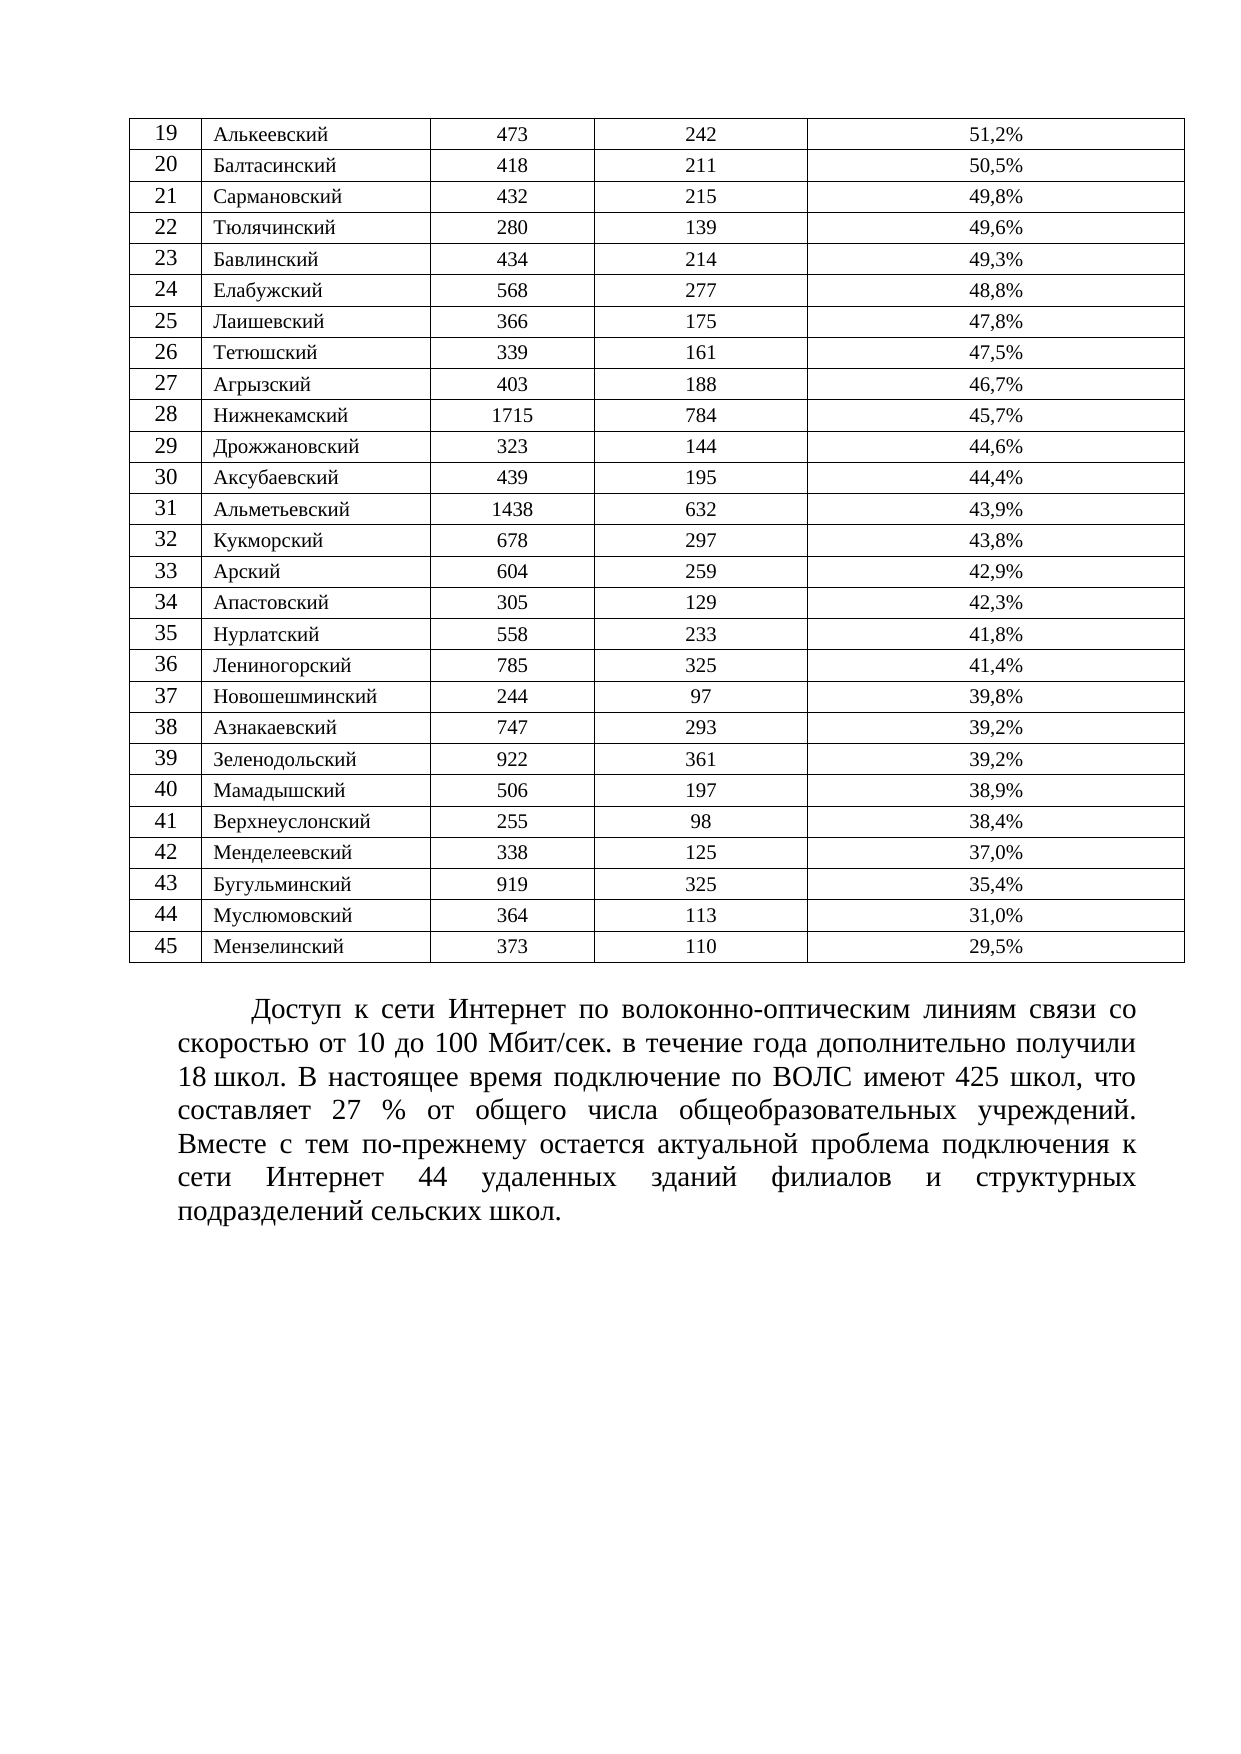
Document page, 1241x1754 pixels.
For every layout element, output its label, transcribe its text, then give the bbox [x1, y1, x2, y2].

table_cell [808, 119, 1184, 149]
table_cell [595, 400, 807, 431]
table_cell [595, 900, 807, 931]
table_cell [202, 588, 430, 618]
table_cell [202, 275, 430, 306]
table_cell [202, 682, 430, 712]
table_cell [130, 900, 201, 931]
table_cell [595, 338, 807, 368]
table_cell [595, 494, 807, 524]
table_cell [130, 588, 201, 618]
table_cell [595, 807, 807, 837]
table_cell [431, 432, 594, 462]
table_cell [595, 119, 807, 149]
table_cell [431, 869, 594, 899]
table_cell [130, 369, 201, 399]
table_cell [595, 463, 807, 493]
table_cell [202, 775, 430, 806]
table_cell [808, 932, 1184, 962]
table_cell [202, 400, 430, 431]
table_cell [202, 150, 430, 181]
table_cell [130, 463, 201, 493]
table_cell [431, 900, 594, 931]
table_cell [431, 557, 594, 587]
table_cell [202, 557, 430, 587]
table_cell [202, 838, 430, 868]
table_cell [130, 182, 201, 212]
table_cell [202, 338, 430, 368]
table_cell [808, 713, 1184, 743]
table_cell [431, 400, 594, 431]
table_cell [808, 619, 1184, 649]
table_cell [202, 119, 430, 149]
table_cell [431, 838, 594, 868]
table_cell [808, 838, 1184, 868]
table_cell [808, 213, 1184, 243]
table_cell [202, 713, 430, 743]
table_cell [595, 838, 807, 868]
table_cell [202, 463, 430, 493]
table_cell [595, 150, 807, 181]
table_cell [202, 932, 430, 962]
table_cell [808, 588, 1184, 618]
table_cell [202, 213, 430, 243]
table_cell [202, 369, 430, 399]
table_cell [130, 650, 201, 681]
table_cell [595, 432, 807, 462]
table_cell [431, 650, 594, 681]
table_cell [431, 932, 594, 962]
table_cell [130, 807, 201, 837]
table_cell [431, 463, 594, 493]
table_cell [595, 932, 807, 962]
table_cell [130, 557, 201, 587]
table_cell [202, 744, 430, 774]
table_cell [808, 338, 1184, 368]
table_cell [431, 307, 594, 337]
text Доступ к сети Интернет по волоконно-оптическим линиям связи со скоростью от 10 до 100 Мбит/сек. в течение года дополнительно получили 18 школ. В настоящее время подключение по ВОЛС имеют 425 школ, что составляет 27 % от общего числа общеобразовательных учреждений. Вместе с тем по-прежнему остается актуальной проблема подключения к сети Интернет 44 удаленных зданий филиалов и структурных подразделений сельских школ. [177, 992, 1137, 1226]
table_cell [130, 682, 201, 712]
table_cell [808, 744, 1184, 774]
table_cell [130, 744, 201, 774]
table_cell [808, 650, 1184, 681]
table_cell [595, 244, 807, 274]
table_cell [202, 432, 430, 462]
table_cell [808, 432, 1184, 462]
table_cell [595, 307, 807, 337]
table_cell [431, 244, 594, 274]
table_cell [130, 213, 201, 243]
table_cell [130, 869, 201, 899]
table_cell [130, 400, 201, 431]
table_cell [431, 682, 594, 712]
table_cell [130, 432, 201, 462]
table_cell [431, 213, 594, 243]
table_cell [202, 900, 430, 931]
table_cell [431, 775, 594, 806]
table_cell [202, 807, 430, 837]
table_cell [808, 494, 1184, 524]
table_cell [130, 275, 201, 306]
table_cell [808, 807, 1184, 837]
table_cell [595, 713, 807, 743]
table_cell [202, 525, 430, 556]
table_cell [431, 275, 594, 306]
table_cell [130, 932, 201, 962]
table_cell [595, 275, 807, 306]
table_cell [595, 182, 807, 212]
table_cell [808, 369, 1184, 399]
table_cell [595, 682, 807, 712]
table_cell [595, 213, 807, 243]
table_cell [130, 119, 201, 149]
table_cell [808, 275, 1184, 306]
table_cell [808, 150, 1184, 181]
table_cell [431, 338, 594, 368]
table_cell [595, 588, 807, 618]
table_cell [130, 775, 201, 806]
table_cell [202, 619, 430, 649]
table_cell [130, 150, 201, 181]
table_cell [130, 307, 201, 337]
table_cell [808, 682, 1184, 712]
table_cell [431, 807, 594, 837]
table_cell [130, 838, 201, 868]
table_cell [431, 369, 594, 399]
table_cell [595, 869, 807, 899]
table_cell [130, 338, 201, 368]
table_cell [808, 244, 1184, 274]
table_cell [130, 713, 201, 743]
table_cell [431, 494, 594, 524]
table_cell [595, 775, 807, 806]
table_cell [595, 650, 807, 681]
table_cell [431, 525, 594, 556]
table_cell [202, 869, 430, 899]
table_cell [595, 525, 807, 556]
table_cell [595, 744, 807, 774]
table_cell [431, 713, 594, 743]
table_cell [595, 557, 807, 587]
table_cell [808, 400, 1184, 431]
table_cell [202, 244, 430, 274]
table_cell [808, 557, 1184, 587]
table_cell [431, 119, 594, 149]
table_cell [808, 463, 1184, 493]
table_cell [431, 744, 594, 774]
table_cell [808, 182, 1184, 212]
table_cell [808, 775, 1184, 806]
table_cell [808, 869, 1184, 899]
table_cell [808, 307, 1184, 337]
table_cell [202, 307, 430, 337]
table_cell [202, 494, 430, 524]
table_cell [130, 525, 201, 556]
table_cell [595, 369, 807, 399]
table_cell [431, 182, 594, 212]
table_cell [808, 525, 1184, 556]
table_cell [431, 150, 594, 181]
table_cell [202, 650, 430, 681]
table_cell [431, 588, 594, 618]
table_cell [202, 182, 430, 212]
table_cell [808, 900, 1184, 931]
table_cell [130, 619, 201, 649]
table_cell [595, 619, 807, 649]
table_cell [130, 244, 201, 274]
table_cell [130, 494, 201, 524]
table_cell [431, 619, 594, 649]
